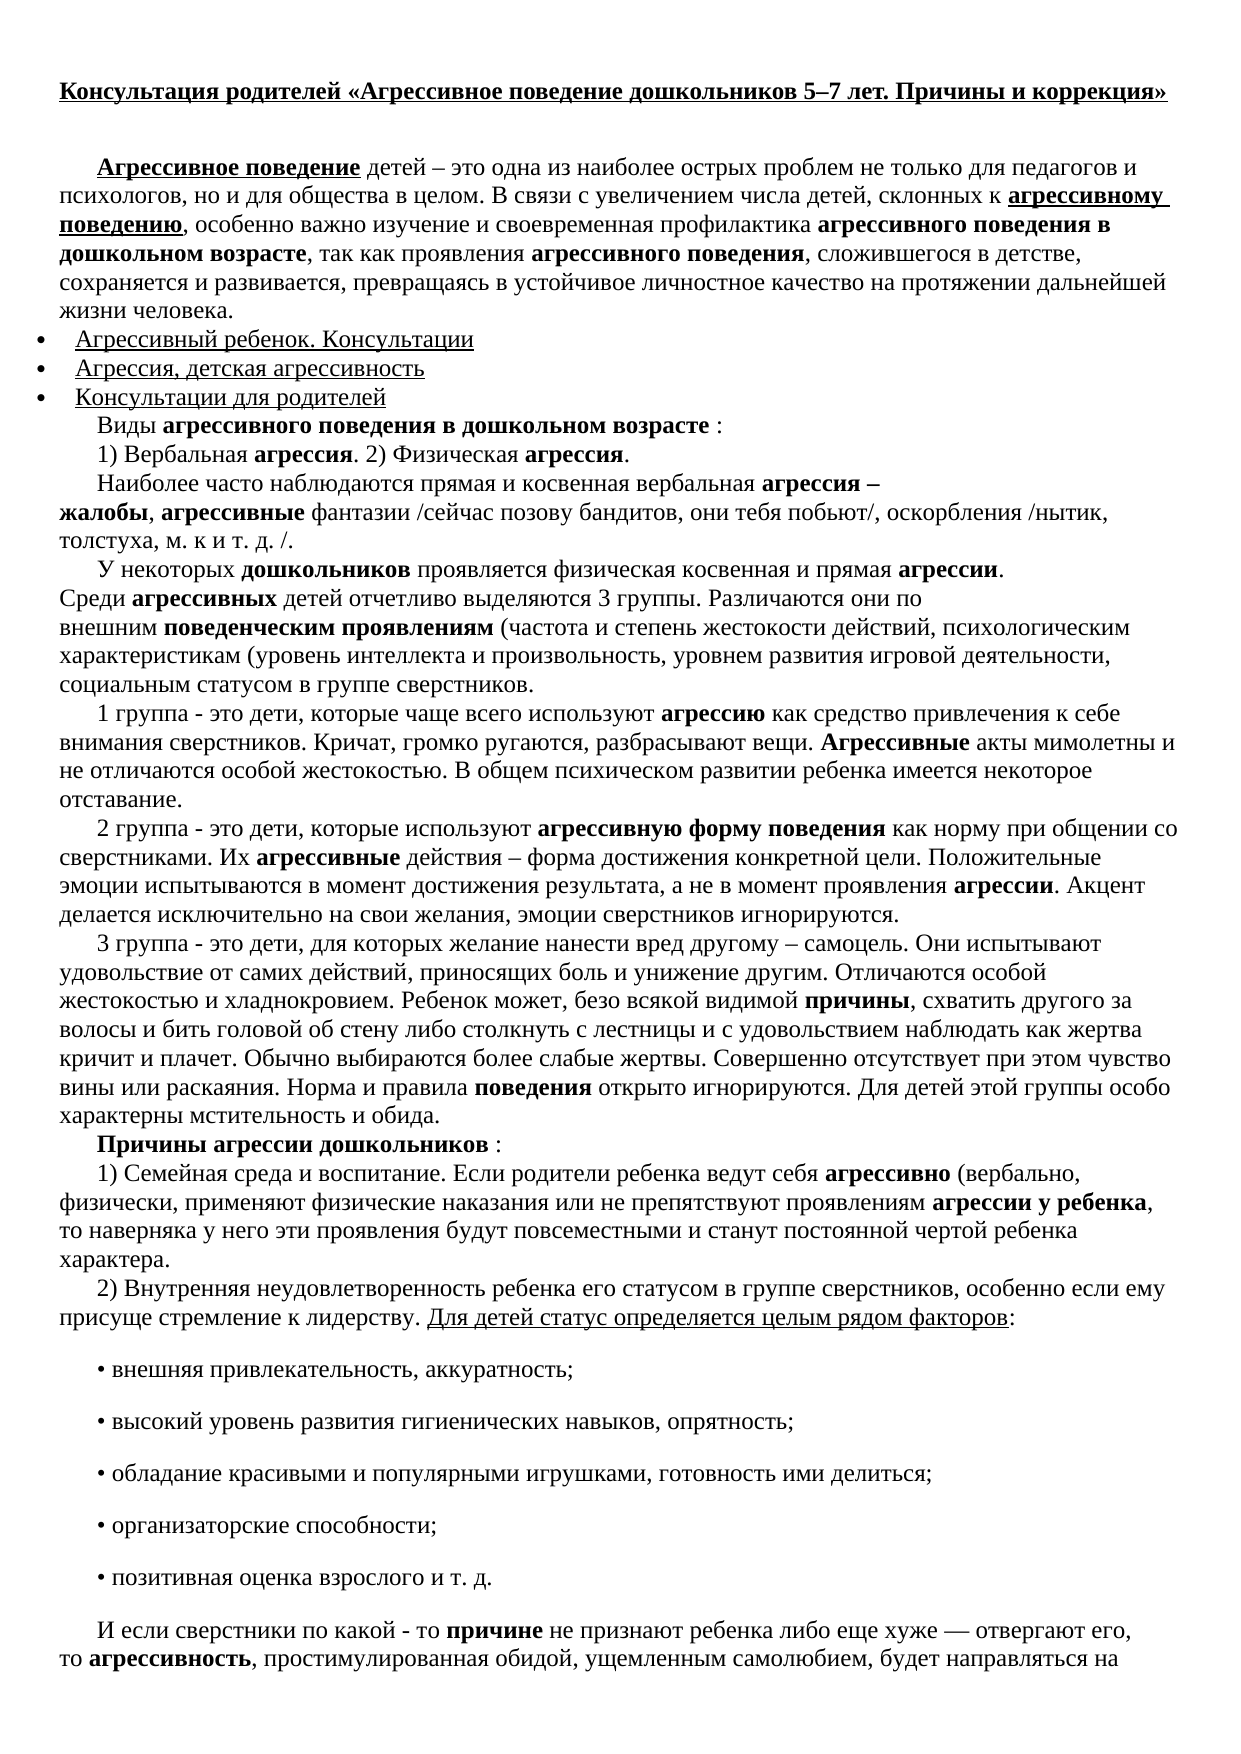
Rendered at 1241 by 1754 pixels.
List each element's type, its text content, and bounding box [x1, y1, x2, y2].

text Наиболее часто наблюдаются прямая и косвенная вербальная агрессия – жалобы, агрессивные фантазии /сейчас позову бандитов, они тебя побьют/, оскорбления /нытик, толстуха, м. к и т. д. /. [59, 468, 1181, 554]
text 2) Внутренняя неудовлетворенность ребенка его статусом в группе сверстников, особенно если ему присуще стремление к лидерству. Для детей статус определяется целым рядом факторов: [59, 1273, 1181, 1330]
text • позитивная оценка взрослого и т. д. [59, 1562, 1181, 1591]
text 3 группа - это дети, для которых желание нанести вред другому – самоцель. Они испытывают удовольствие от самих действий, приносящих боль и унижение другим. Отличаются особой жестокостью и хладнокровием. Ребенок может, безо всякой видимой причины, схватить другого за волосы и бить головой об стену либо столкнуть с лестницы и с удовольствием наблюдать как жертва кричит и плачет. Обычно выбираются более слабые жертвы. Совершенно отсутствует при этом чувство вины или раскаяния. Норма и правила поведения открыто игнорируются. Для детей этой группы особо характерны мстительность и обида. [59, 928, 1181, 1129]
list Консультации для родителей [37, 382, 1181, 410]
text 2 группа - это дети, которые используют агрессивную форму поведения как норму при общении со сверстниками. Их агрессивные действия – форма достижения конкретной цели. Положительные эмоции испытываются в момент достижения результата, а не в момент проявления агрессии. Акцент делается исключительно на свои желания, эмоции сверстников игнорируются. [59, 813, 1181, 928]
text • высокий уровень развития гигиенических навыков, опрятность; [59, 1406, 1181, 1435]
text У некоторых дошкольников проявляется физическая косвенная и прямая агрессии. Среди агрессивных детей отчетливо выделяются 3 группы. Различаются они по внешним поведенческим проявлениям (частота и степень жестокости действий, психологическим характеристикам (уровень интеллекта и произвольность, уровнем развития игровой деятельности, социальным статусом в группе сверстников. [59, 554, 1181, 698]
list Агрессия, детская агрессивность [37, 353, 1181, 382]
text Агрессивное поведение детей – это одна из наиболее острых проблем не только для педагогов и психологов, но и для общества в целом. В связи с увеличением числа детей, склонных к агрессивному поведению, особенно важно изучение и своевременная профилактика агрессивного поведения в дошкольном возрасте, так как проявления агрессивного поведения, сложившегося в детстве, сохраняется и развивается, превращаясь в устойчивое личностное качество на протяжении дальнейшей жизни человека. [59, 152, 1181, 324]
text • внешняя привлекательность, аккуратность; [59, 1354, 1181, 1382]
text 1) Вербальная агрессия. 2) Физическая агрессия. [59, 439, 1181, 468]
text Причины агрессии дошкольников : [59, 1129, 1181, 1158]
text 1) Семейная среда и воспитание. Если родители ребенка ведут себя агрессивно (вербально, физически, применяют физические наказания или не препятствуют проявлениям агрессии у ребенка, то наверняка у него эти проявления будут повсеместными и станут постоянной чертой ребенка характера. [59, 1158, 1181, 1273]
list Агрессивный ребенок. Консультации [37, 324, 1181, 353]
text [59, 1615, 1181, 1672]
text 1 группа - это дети, которые чаще всего используют агрессию как средство привлечения к себе внимания сверстников. Кричат, громко ругаются, разбрасывают вещи. Агрессивные акты мимолетны и не отличаются особой жестокостью. В общем психическом развитии ребенка имеется некоторое отставание. [59, 698, 1181, 813]
text Виды агрессивного поведения в дошкольном возрасте : [59, 410, 1181, 439]
text Консультация родителей «Агрессивное поведение дошкольников 5–7 лет. Причины и коррекция» [59, 75, 1181, 105]
text • обладание красивыми и популярными игрушками, готовность ими делиться; [59, 1458, 1181, 1487]
text • организаторские способности; [59, 1510, 1181, 1539]
